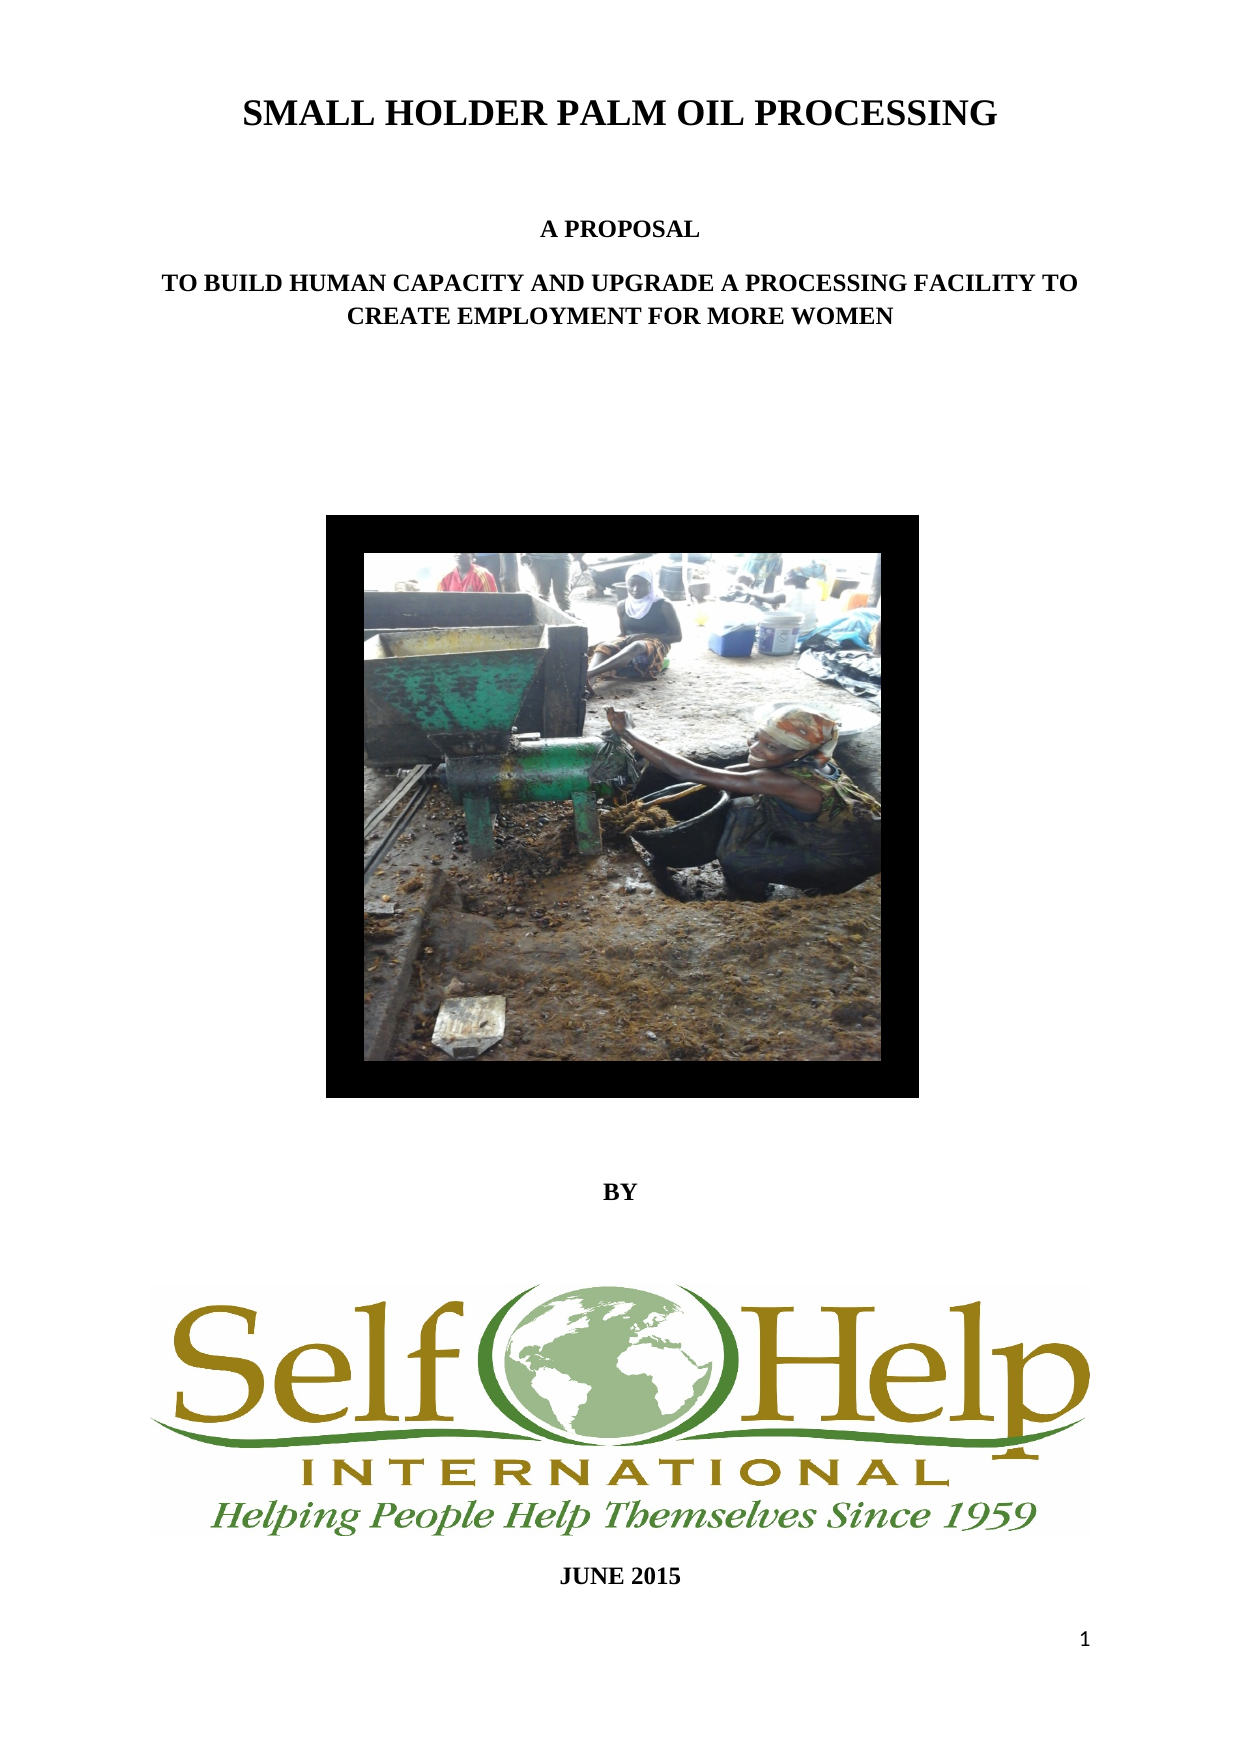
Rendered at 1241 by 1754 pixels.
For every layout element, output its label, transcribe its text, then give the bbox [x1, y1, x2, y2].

text JUNE 2015 [150, 1561, 1090, 1589]
text A PROPOSAL [150, 214, 1090, 243]
picture [150, 1284, 1091, 1536]
text BY [150, 1177, 1090, 1206]
text SMALL HOLDER PALM OIL PROCESSING [150, 90, 1090, 133]
text TO BUILD HUMAN CAPACITY AND UPGRADE A PROCESSING FACILITY TO CREATE EMPLOYMENT FOR MORE WOMEN [150, 268, 1090, 330]
picture [364, 553, 881, 1061]
